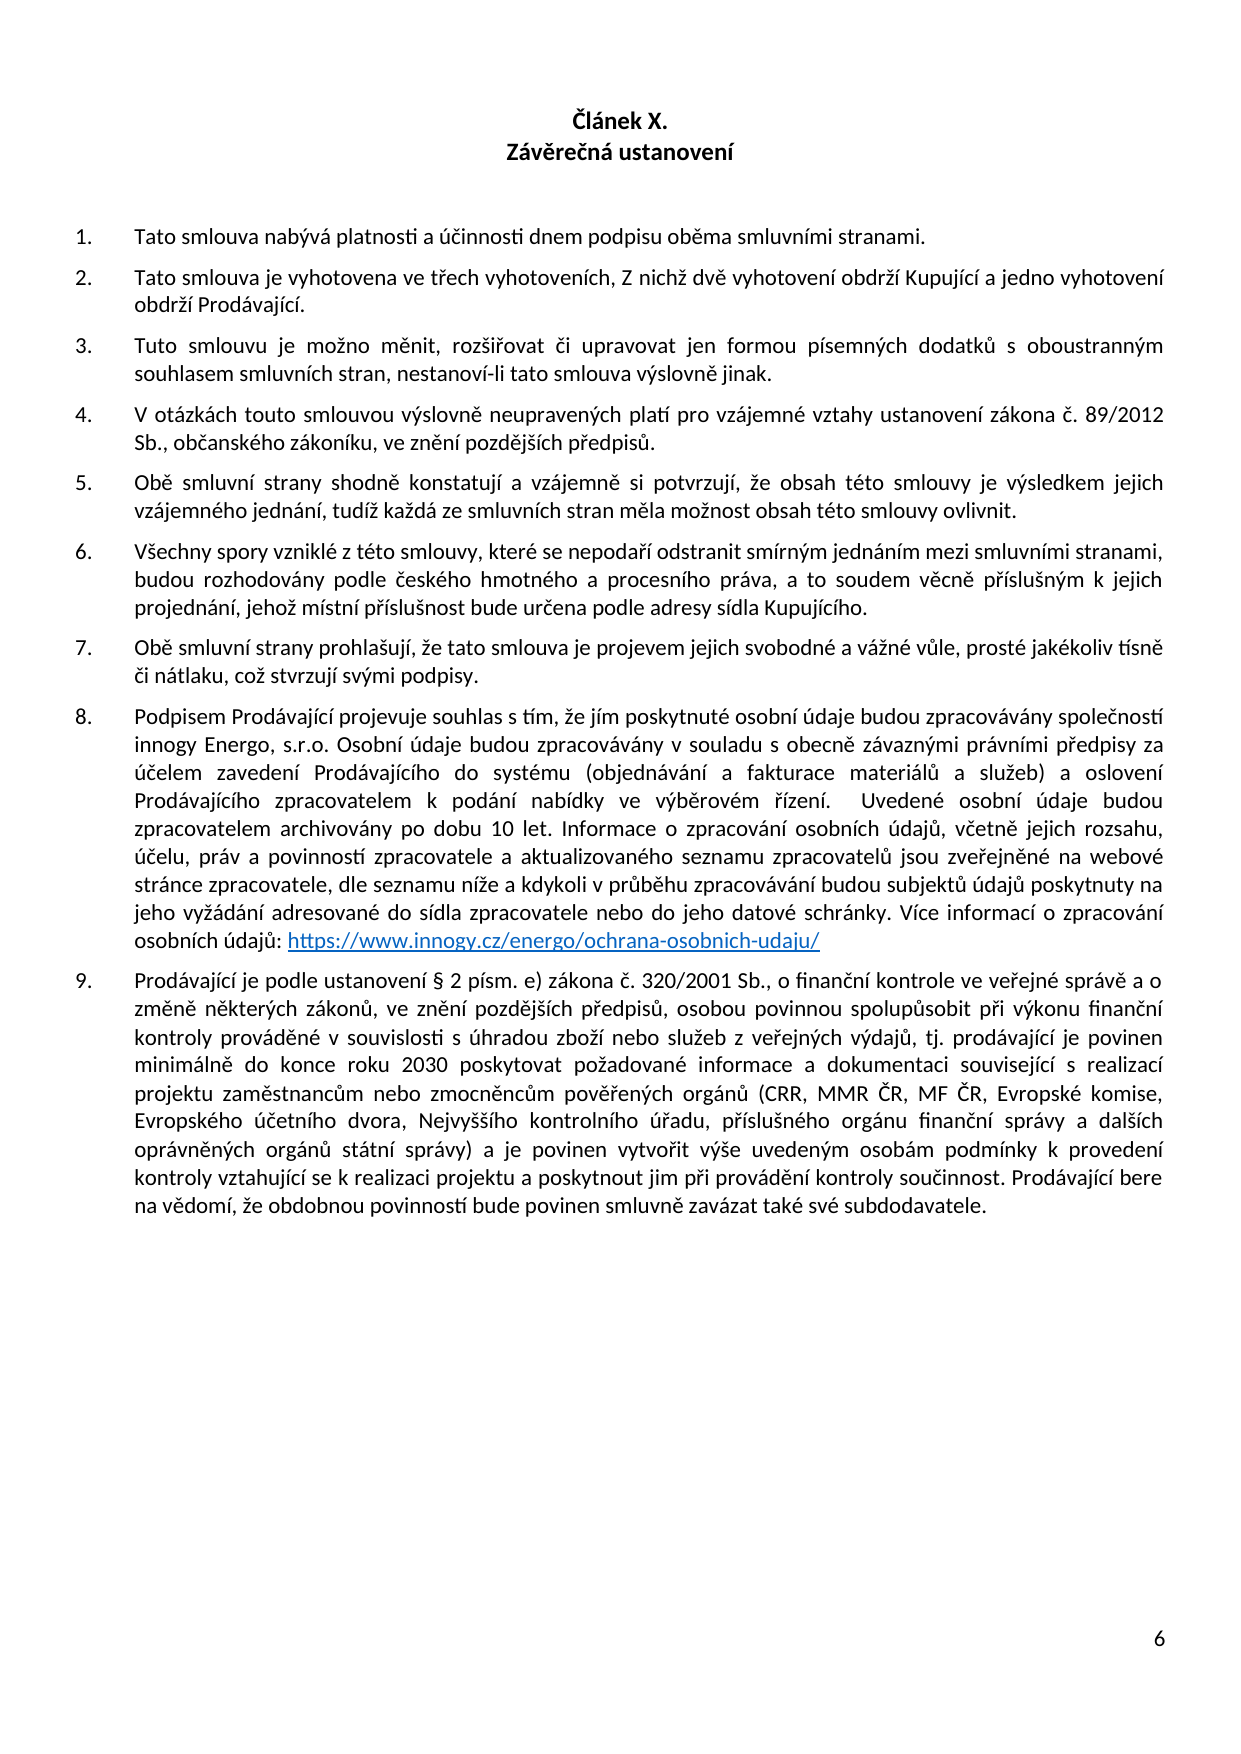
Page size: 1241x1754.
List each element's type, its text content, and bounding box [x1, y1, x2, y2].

list Prodávající je podle ustanovení § 2 písm. e) zákona č. 320/2001 Sb., o finanční kontrole ve veřejné správě a o změně některých zákonů, ve znění pozdějších předpisů, osobou povinnou spolupůsobit při výkonu finanční kontroly prováděné v souvislosti s úhradou zboží nebo služeb z veřejných výdajů, tj. prodávající je povinen minimálně do konce roku 2030 poskytovat požadované informace a dokumentaci související s realizací projektu zaměstnancům nebo zmocněncům pověřených orgánů (CRR, MMR ČR, MF ČR, Evropské komise, Evropského účetního dvora, Nejvyššího kontrolního úřadu, příslušného orgánu finanční správy a dalších oprávněných orgánů státní správy) a je povinen vytvořit výše uvedeným osobám podmínky k provedení kontroly vztahující se k realizaci projektu a poskytnout jim při provádění kontroly součinnost. Prodávající bere na vědomí, že obdobnou povinností bude povinen smluvně zavázat také své subdodavatele. [75, 967, 1165, 1219]
text Článek X. [75, 106, 1165, 136]
list V otázkách touto smlouvou výslovně neupravených platí pro vzájemné vztahy ustanovení zákona č. 89/2012 Sb., občanského zákoníku, ve znění pozdějších předpisů. [75, 400, 1165, 456]
text Závěrečná ustanovení [75, 136, 1165, 167]
list Podpisem Prodávající projevuje souhlas s tím, že jím poskytnuté osobní údaje budou zpracovávány společností innogy Energo, s.r.o. Osobní údaje budou zpracovávány v souladu s obecně závaznými právními předpisy za účelem zavedení Prodávajícího do systému (objednávání a fakturace materiálů a služeb) a oslovení Prodávajícího zpracovatelem k podání nabídky ve výběrovém řízení. Uvedené osobní údaje budou zpracovatelem archivovány po dobu 10 let. Informace o zpracování osobních údajů, včetně jejich rozsahu, účelu, práv a povinností zpracovatele a aktualizovaného seznamu zpracovatelů jsou zveřejněné na webové stránce zpracovatele, dle seznamu níže a kdykoli v průběhu zpracovávání budou subjektů údajů poskytnuty na jeho vyžádání adresované do sídla zpracovatele nebo do jeho datové schránky. Více informací o zpracování osobních údajů: https://www.innogy.cz/energo/ochrana-osobnich-udaju/ [75, 702, 1165, 954]
list Tuto smlouvu je možno měnit, rozšiřovat či upravovat jen formou písemných dodatků s oboustranným souhlasem smluvních stran, nestanoví-li tato smlouva výslovně jinak. [75, 331, 1165, 387]
list Tato smlouva nabývá platnosti a účinnosti dnem podpisu oběma smluvními stranami. [75, 222, 1165, 250]
list Tato smlouva je vyhotovena ve třech vyhotoveních, Z nichž dvě vyhotovení obdrží Kupující a jedno vyhotovení obdrží Prodávající. [75, 263, 1165, 319]
list Obě smluvní strany prohlašují, že tato smlouva je projevem jejich svobodné a vážné vůle, prosté jakékoliv tísně či nátlaku, což stvrzují svými podpisy. [75, 633, 1165, 689]
list Všechny spory vzniklé z této smlouvy, které se nepodaří odstranit smírným jednáním mezi smluvními stranami, budou rozhodovány podle českého hmotného a procesního práva, a to soudem věcně příslušným k jejich projednání, jehož místní příslušnost bude určena podle adresy sídla Kupujícího. [75, 537, 1165, 621]
list Obě smluvní strany shodně konstatují a vzájemně si potvrzují, že obsah této smlouvy je výsledkem jejich vzájemného jednání, tudíž každá ze smluvních stran měla možnost obsah této smlouvy ovlivnit. [75, 468, 1165, 524]
